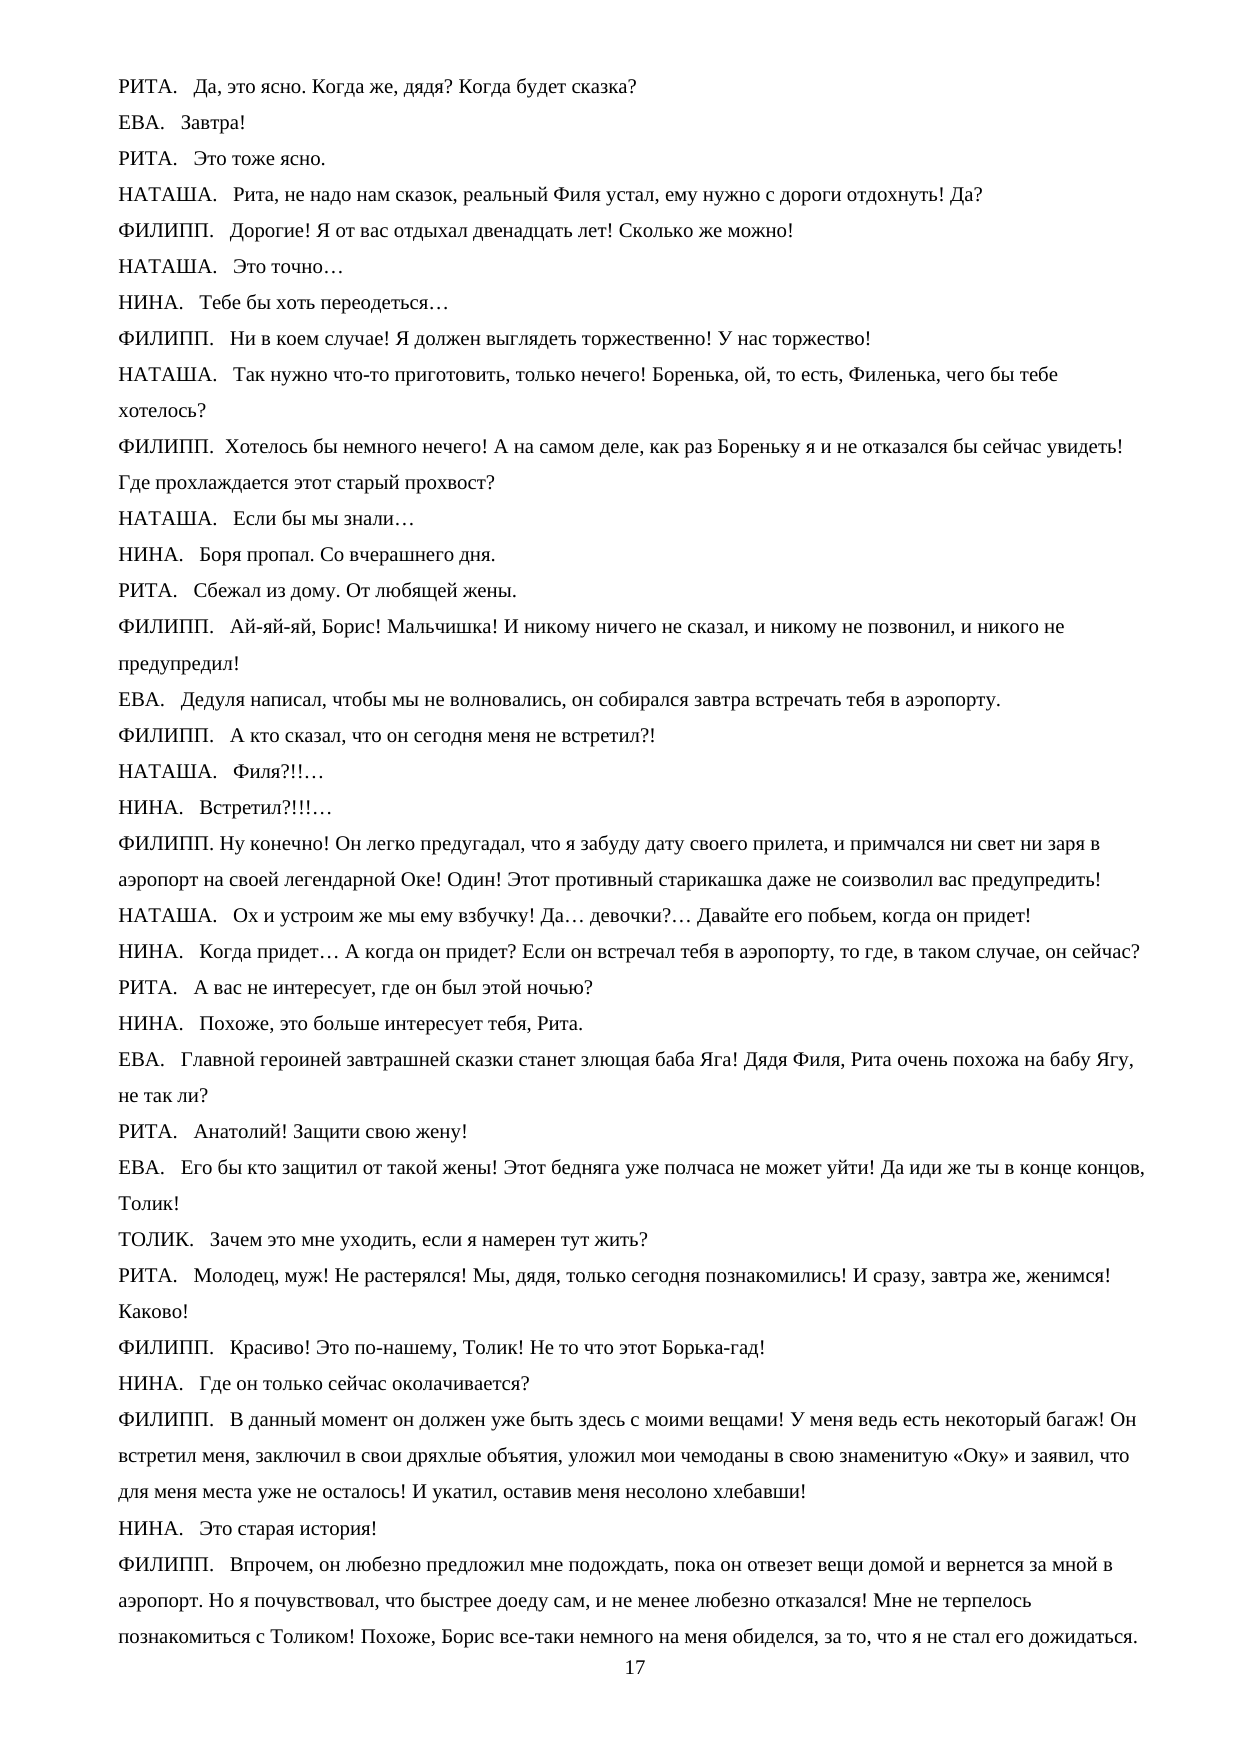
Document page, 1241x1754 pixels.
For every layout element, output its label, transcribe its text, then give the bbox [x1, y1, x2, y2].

text НАТАША. Это точно… [118, 254, 1152, 278]
text ФИЛИПП. Хотелось бы немного нечего! А на самом деле, как раз Бореньку я и не отказался бы сейчас увидеть! Где прохлаждается этот старый прохвост? [118, 434, 1152, 494]
text НИНА. Когда придет… А когда он придет? Если он встречал тебя в аэропорту, то где, в таком случае, он сейчас? [118, 939, 1152, 963]
text НАТАША. Рита, не надо нам сказок, реальный Филя устал, ему нужно с дороги отдохнуть! Да? [118, 182, 1152, 206]
text ТОЛИК. Зачем это мне уходить, если я намерен тут жить? [118, 1227, 1152, 1251]
text НАТАША. Ох и устроим же мы ему взбучку! Да… девочки?… Давайте его побьем, когда он придет! [118, 903, 1152, 927]
text НИНА. Где он только сейчас околачивается? [118, 1371, 1152, 1395]
text ФИЛИПП. Ай-яй-яй, Борис! Мальчишка! И никому ничего не сказал, и никому не позвонил, и никого не предупредил! [118, 614, 1152, 674]
text РИТА. Анатолий! Защити свою жену! [118, 1119, 1152, 1143]
text РИТА. Это тоже ясно. [118, 146, 1152, 170]
text НИНА. Боря пропал. Со вчерашнего дня. [118, 542, 1152, 566]
text НАТАША. Так нужно что-то приготовить, только нечего! Боренька, ой, то есть, Филенька, чего бы тебе хотелось? [118, 362, 1152, 422]
text ЕВА. Дедуля написал, чтобы мы не волновались, он собирался завтра встречать тебя в аэропорту. [118, 687, 1152, 711]
text ФИЛИПП. Ни в коем случае! Я должен выглядеть торжественно! У нас торжество! [118, 326, 1152, 350]
text НИНА. Тебе бы хоть переодеться… [118, 290, 1152, 314]
text РИТА. Молодец, муж! Не растерялся! Мы, дядя, только сегодня познакомились! И сразу, завтра же, женимся! Каково! [118, 1263, 1152, 1323]
text ФИЛИПП. Красиво! Это по-нашему, Толик! Не то что этот Борька-гад! [118, 1335, 1152, 1359]
text РИТА. А вас не интересует, где он был этой ночью? [118, 975, 1152, 999]
text РИТА. Да, это ясно. Когда же, дядя? Когда будет сказка? [118, 74, 1152, 98]
text ЕВА. Его бы кто защитил от такой жены! Этот бедняга уже полчаса не может уйти! Да иди же ты в конце концов, Толик! [118, 1155, 1152, 1215]
text РИТА. Сбежал из дому. От любящей жены. [118, 578, 1152, 602]
text НАТАША. Филя?!!… [118, 759, 1152, 783]
text ФИЛИПП. Ну конечно! Он легко предугадал, что я забуду дату своего прилета, и примчался ни свет ни заря в аэропорт на своей легендарной Оке! Один! Этот противный старикашка даже не соизволил вас предупредить! [118, 831, 1152, 891]
text ЕВА. Главной героиней завтрашней сказки станет злющая баба Яга! Дядя Филя, Рита очень похожа на бабу Ягу, не так ли? [118, 1047, 1152, 1107]
text ФИЛИПП. А кто сказал, что он сегодня меня не встретил?! [118, 723, 1152, 747]
text НИНА. Это старая история! [118, 1516, 1152, 1539]
text НИНА. Похоже, это больше интересует тебя, Рита. [118, 1011, 1152, 1035]
text НАТАША. Если бы мы знали… [118, 506, 1152, 530]
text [118, 1552, 1152, 1648]
text НИНА. Встретил?!!!… [118, 795, 1152, 819]
text ФИЛИПП. Дорогие! Я от вас отдыхал двенадцать лет! Сколько же можно! [118, 218, 1152, 242]
text ФИЛИПП. В данный момент он должен уже быть здесь с моими вещами! У меня ведь есть некоторый багаж! Он встретил меня, заключил в свои дряхлые объятия, уложил мои чемоданы в свою знаменитую «Оку» и заявил, что для меня места уже не осталось! И укатил, оставив меня несолоно хлебавши! [118, 1407, 1152, 1503]
text ЕВА. Завтра! [118, 110, 1152, 134]
